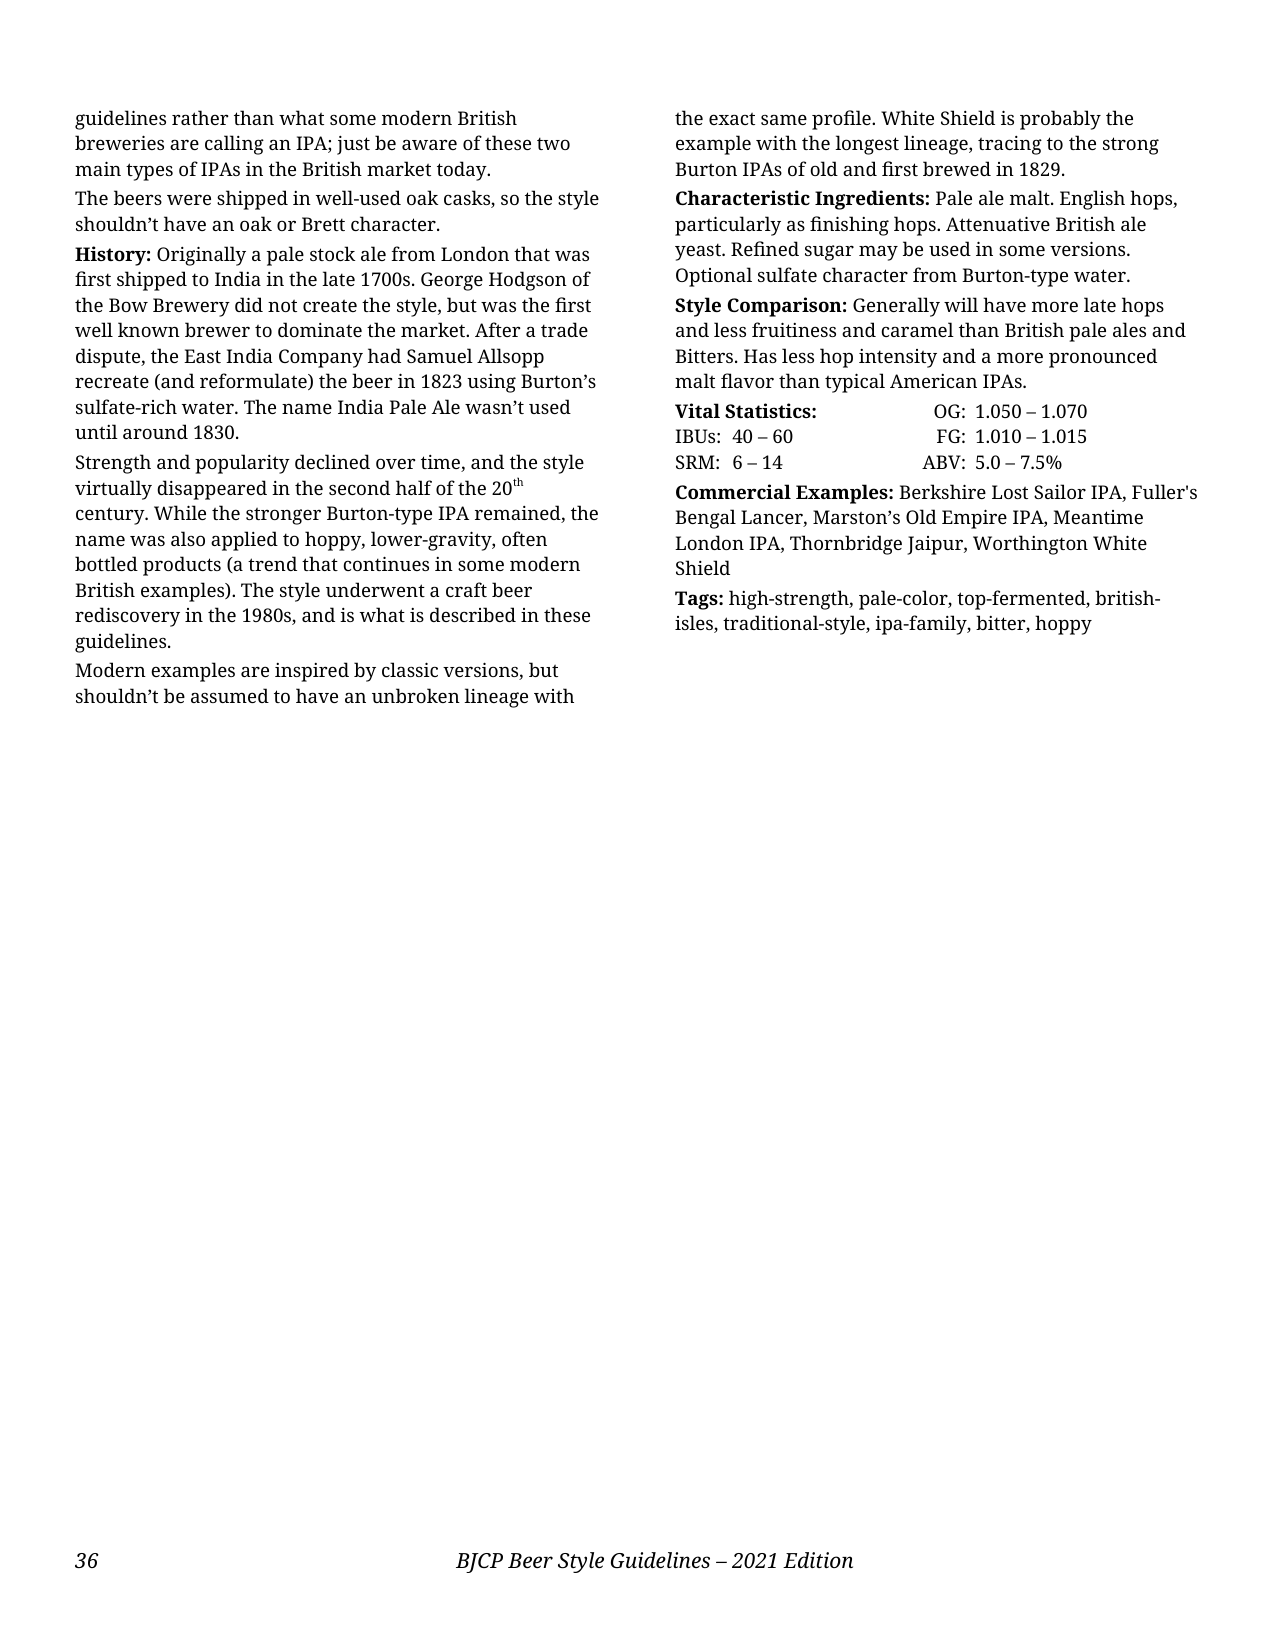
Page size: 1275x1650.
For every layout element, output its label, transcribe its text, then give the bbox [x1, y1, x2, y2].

text SRM: 6 – 14 ABV: 5.0 – 7.5% [675, 449, 1200, 475]
text Strength and popularity declined over time, and the style virtually disappeared in the second half of the 20th century. While the stronger Burton-type IPA remained, the name was also applied to hoppy, lower-gravity, often bottled products (a trend that continues in some modern British examples). The style underwent a craft beer rediscovery in the 1980s, and is what is described in these guidelines. [75, 449, 600, 653]
text Modern examples are inspired by classic versions, but shouldn’t be assumed to have an unbroken lineage with the exact same profile. White Shield is probably the example with the longest lineage, tracing to the strong Burton IPAs of old and first brewed in 1829. [75, 658, 600, 709]
text History: Originally a pale stock ale from London that was first shipped to India in the late 1700s. George Hodgson of the Bow Brewery did not create the style, but was the first well known brewer to dominate the market. After a trade dispute, the East India Company had Samuel Allsopp recreate (and reformulate) the beer in 1823 using Burton’s sulfate-rich water. The name India Pale Ale wasn’t used until around 1830. [75, 241, 600, 445]
text IBUs: 40 – 60 FG: 1.010 – 1.015 [675, 424, 1200, 449]
text Tags: high-strength, pale-color, top-fermented, british-isles, traditional-style, ipa-family, bitter, hoppy [675, 585, 1200, 636]
text The beers were shipped in well-used oak casks, so the style shouldn’t have an oak or Brett character. [75, 186, 600, 237]
text Modern examples are inspired by classic versions, but shouldn’t be assumed to have an unbroken lineage with the exact same profile. White Shield is probably the example with the longest lineage, tracing to the strong Burton IPAs of old and first brewed in 1829. [675, 105, 1200, 182]
text Commercial Examples: Berkshire Lost Sailor IPA, Fuller's Bengal Lancer, Marston’s Old Empire IPA, Meantime London IPA, Thornbridge Jaipur, Worthington White Shield [675, 479, 1200, 581]
text Characteristic Ingredients: Pale ale malt. English hops, particularly as finishing hops. Attenuative British ale yeast. Refined sugar may be used in some versions. Optional sulfate character from Burton-type water. [675, 186, 1200, 288]
text Style Comparison: Generally will have more late hops and less fruitiness and caramel than British pale ales and Bitters. Has less hop intensity and a more pronounced malt flavor than typical American IPAs. [675, 292, 1200, 394]
text Vital Statistics: OG: 1.050 – 1.070 [675, 398, 1200, 424]
